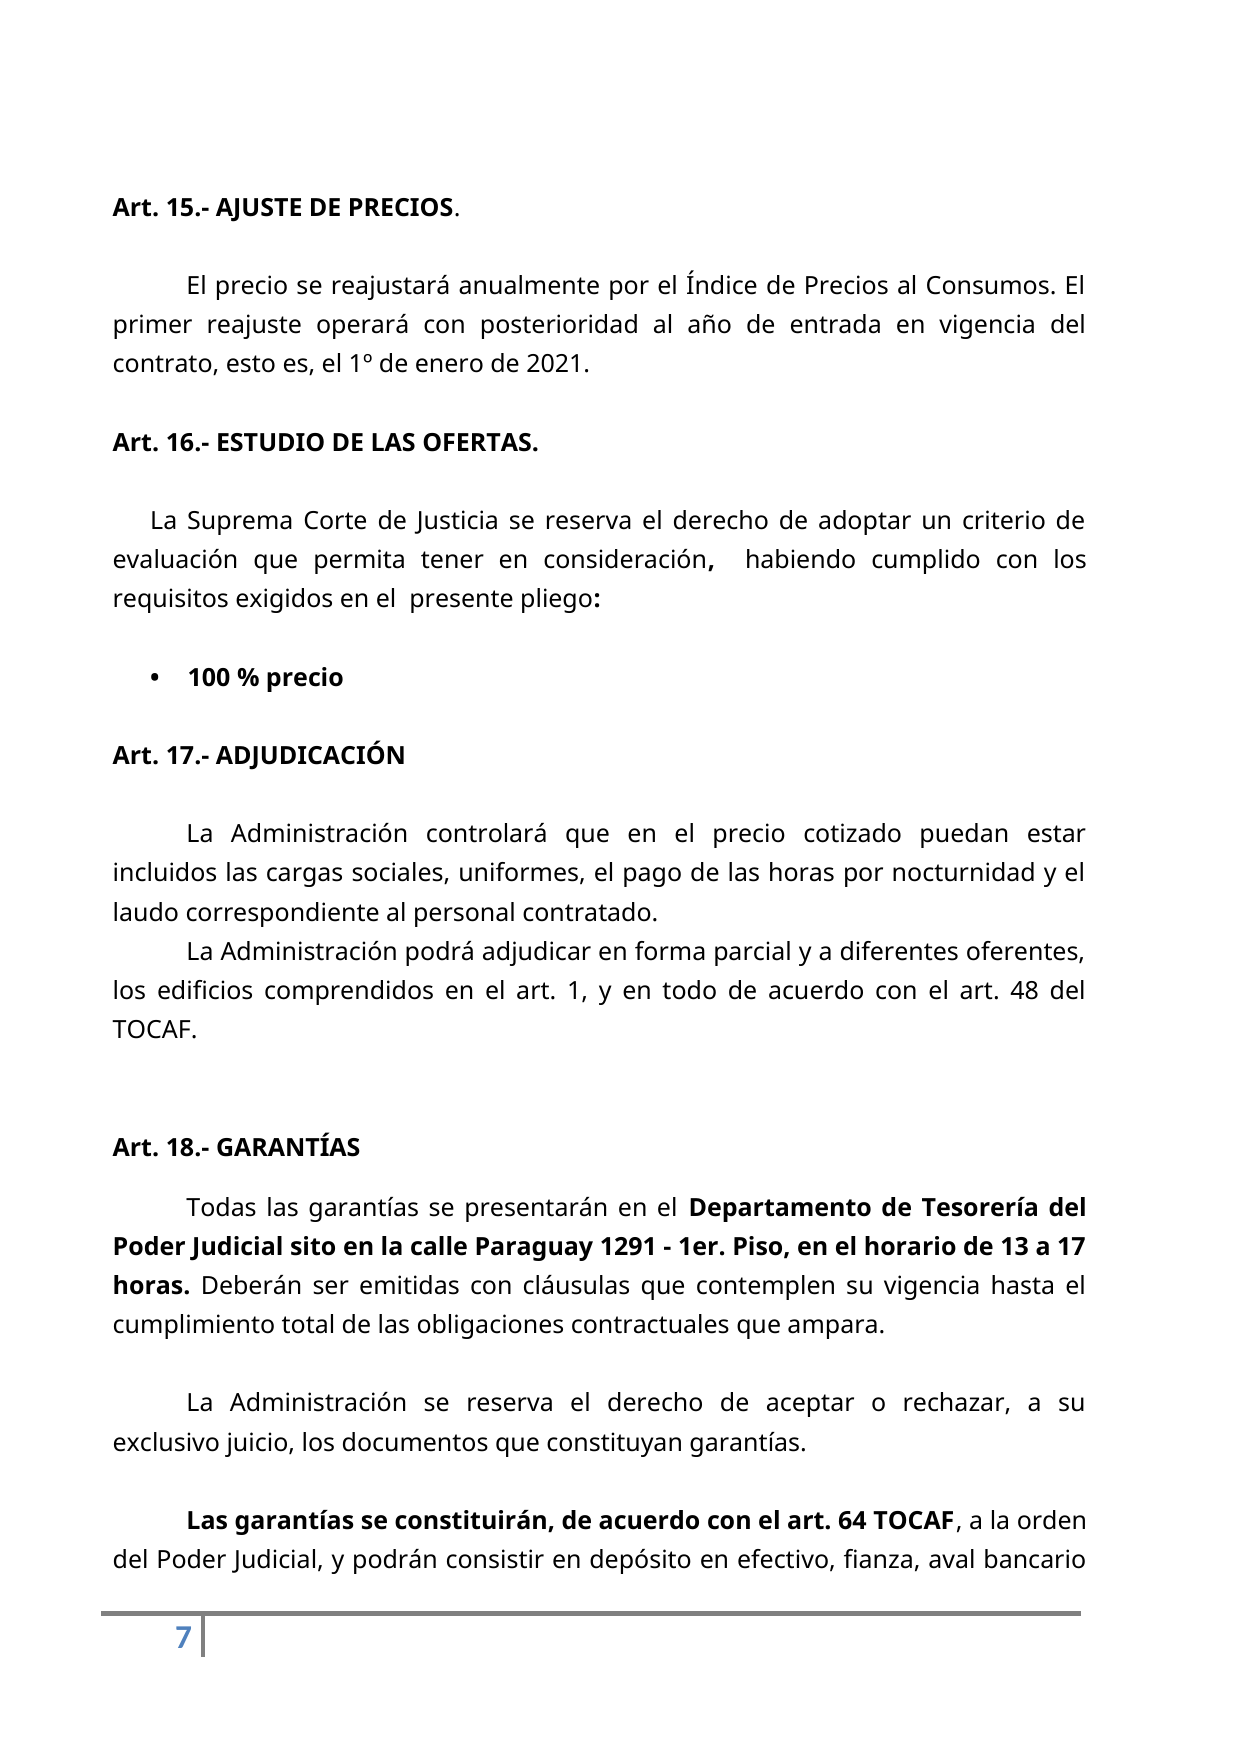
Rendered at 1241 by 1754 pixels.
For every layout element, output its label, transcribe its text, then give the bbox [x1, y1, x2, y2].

list 100 % precio [150, 659, 1087, 693]
text Art. 18.- GARANTÍAS [112, 1129, 1087, 1163]
text La Suprema Corte de Justicia se reserva el derecho de adoptar un criterio de evaluación que permita tener en consideración, habiendo cumplido con los requisitos exigidos en el presente pliego: [112, 502, 1087, 615]
text La Administración se reserva el derecho de aceptar o rechazar, a su exclusivo juicio, los documentos que constituyan garantías. [112, 1385, 1087, 1458]
text La Administración podrá adjudicar en forma parcial y a diferentes oferentes, los edificios comprendidos en el art. 1, y en todo de acuerdo con el art. 48 del TOCAF. [112, 933, 1087, 1046]
text Art. 15.- AJUSTE DE PRECIOS. [112, 189, 1087, 223]
text Todas las garantías se presentarán en el Departamento de Tesorería del Poder Judicial sito en la calle Paraguay 1291 - 1er. Piso, en el horario de 13 a 17 horas. Deberán ser emitidas con cláusulas que contemplen su vigencia hasta el cumplimiento total de las obligaciones contractuales que ampara. [112, 1189, 1087, 1341]
text Art. 16.- ESTUDIO DE LAS OFERTAS. [112, 424, 1087, 458]
text Art. 17.- ADJUDICACIÓN [112, 737, 1087, 772]
text La Administración controlará que en el precio cotizado puedan estar incluidos las cargas sociales, uniformes, el pago de las horas por nocturnidad y el laudo correspondiente al personal contratado. [112, 816, 1087, 928]
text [112, 1502, 1087, 1576]
text El precio se reajustará anualmente por el Índice de Precios al Consumos. El primer reajuste operará con posterioridad al año de entrada en vigencia del contrato, esto es, el 1º de enero de 2021. [112, 267, 1087, 380]
